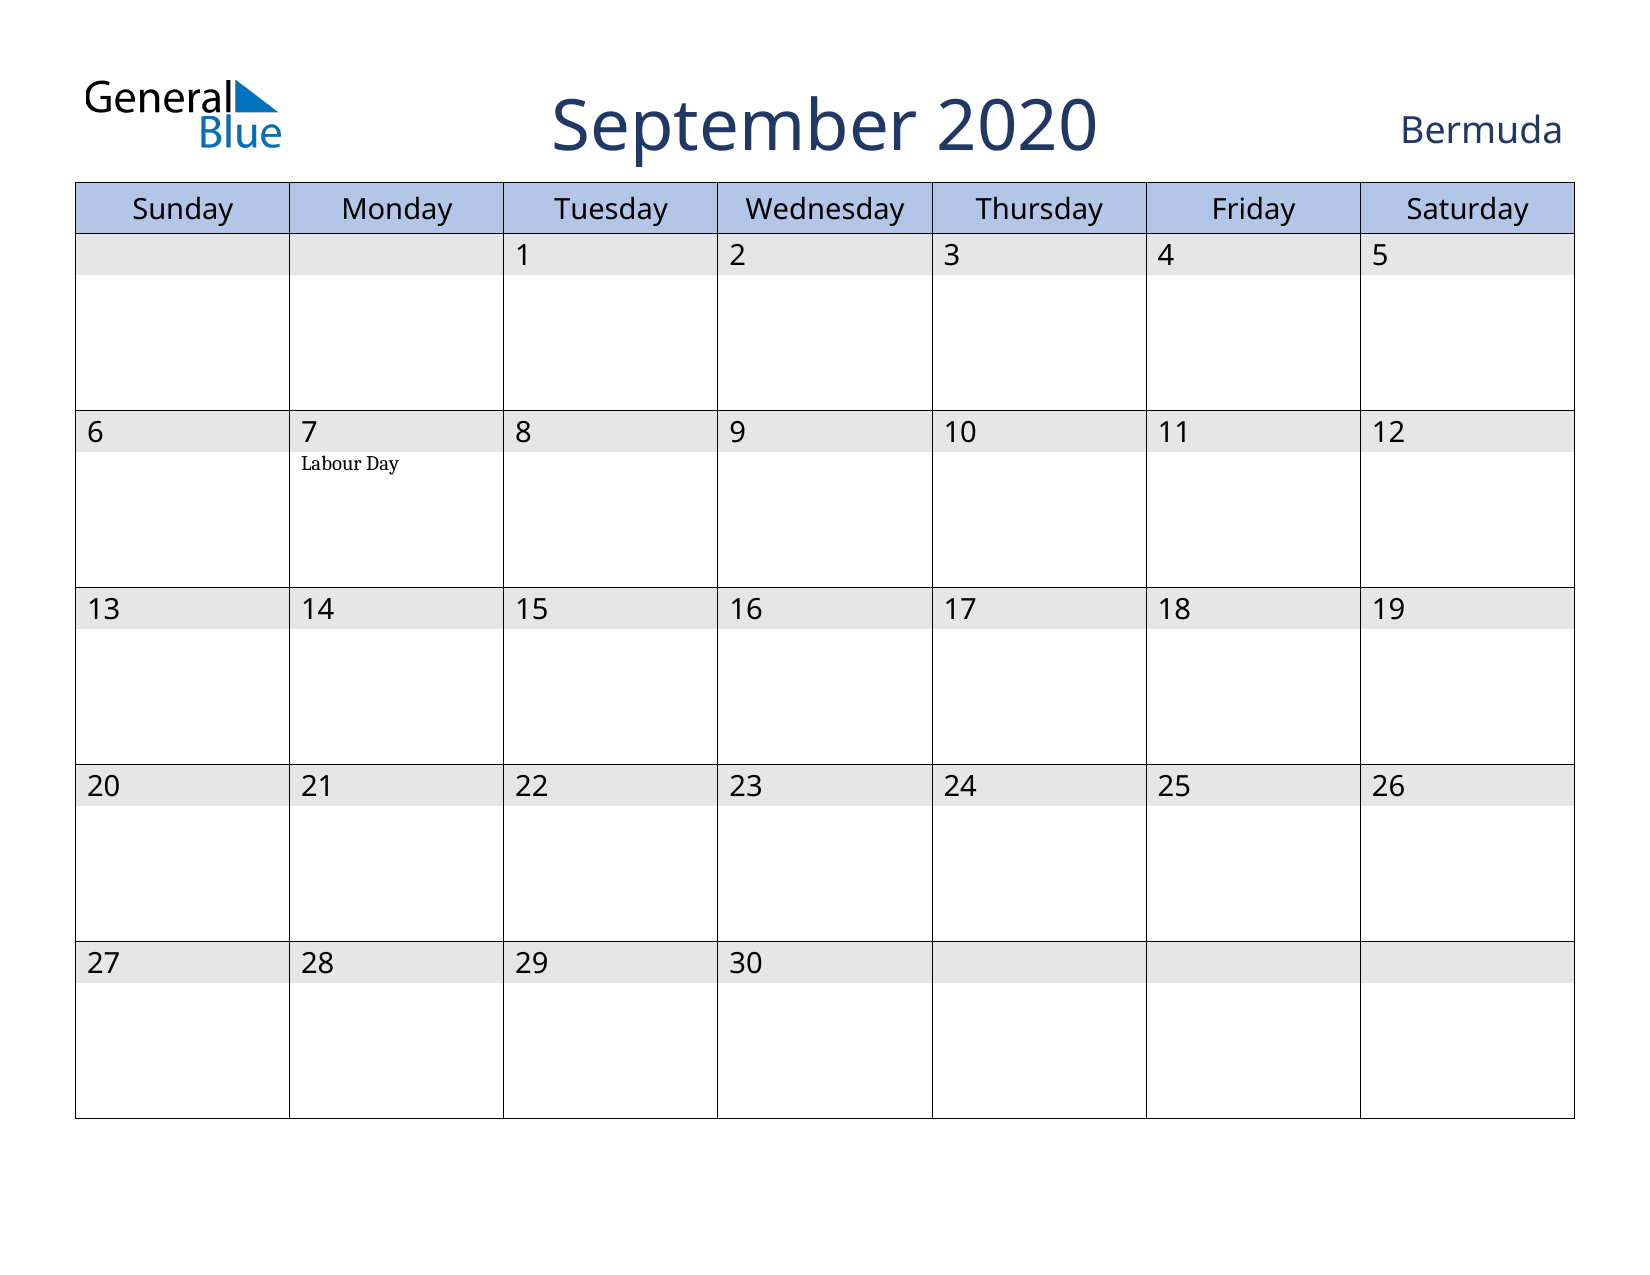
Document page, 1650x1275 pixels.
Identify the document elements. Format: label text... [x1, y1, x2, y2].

table_cell 3 [933, 234, 1146, 275]
table_cell [718, 629, 932, 764]
table_cell 28 [290, 942, 503, 983]
table_cell 29 [504, 942, 717, 983]
table_cell [933, 275, 1146, 410]
table_cell [1361, 983, 1574, 1118]
table_cell [1147, 806, 1360, 941]
table_cell 10 [933, 411, 1146, 452]
table_cell [1147, 275, 1360, 410]
table_cell [1361, 806, 1574, 941]
table_cell [290, 806, 503, 941]
table_cell [1361, 629, 1574, 764]
table_cell 8 [504, 411, 717, 452]
table_cell [504, 275, 717, 410]
table_cell [933, 452, 1146, 587]
table_cell Sunday [76, 183, 289, 233]
table_cell [504, 629, 717, 764]
table_cell [504, 983, 717, 1118]
table_cell 13 [76, 588, 289, 629]
table_cell [76, 275, 289, 410]
table_cell [290, 983, 503, 1118]
table_cell [76, 452, 289, 587]
picture [86, 80, 281, 148]
table_cell 4 [1147, 234, 1360, 275]
table_cell 27 [76, 942, 289, 983]
table_cell 12 [1361, 411, 1574, 452]
table_cell 21 [290, 765, 503, 806]
table_cell 18 [1147, 588, 1360, 629]
table_cell 30 [718, 942, 932, 983]
table_cell Labour Day [290, 452, 503, 587]
table_cell [76, 629, 289, 764]
table_cell [1147, 629, 1360, 764]
table_cell [933, 942, 1146, 983]
table_cell [1361, 452, 1574, 587]
table_header Bermuda [1146, 75, 1574, 182]
table_cell Saturday [1361, 183, 1574, 233]
table_cell 22 [504, 765, 717, 806]
table_cell 17 [933, 588, 1146, 629]
table_cell Thursday [933, 183, 1146, 233]
table_cell 15 [504, 588, 717, 629]
table_cell [718, 452, 932, 587]
table_cell [933, 629, 1146, 764]
table_cell 16 [718, 588, 932, 629]
table_cell Wednesday [718, 183, 932, 233]
table_cell [290, 629, 503, 764]
table_cell [933, 806, 1146, 941]
table_cell Tuesday [504, 183, 717, 233]
table_cell 23 [718, 765, 932, 806]
table_cell 25 [1147, 765, 1360, 806]
table_header September 2020 [504, 75, 1146, 182]
table_cell Friday [1147, 183, 1360, 233]
table_cell [76, 806, 289, 941]
table_cell [504, 452, 717, 587]
table_cell [290, 275, 503, 410]
table_cell [718, 983, 932, 1118]
table_cell 11 [1147, 411, 1360, 452]
table_cell 24 [933, 765, 1146, 806]
table_cell 2 [718, 234, 932, 275]
table_cell 9 [718, 411, 932, 452]
table_cell [76, 234, 289, 275]
table_cell [718, 275, 932, 410]
table_cell [76, 983, 289, 1118]
table_cell [504, 806, 717, 941]
table_cell 1 [504, 234, 717, 275]
table_cell [1147, 942, 1360, 983]
table_cell 7 [290, 411, 503, 452]
table_cell [1147, 452, 1360, 587]
table_cell 14 [290, 588, 503, 629]
table_cell Monday [290, 183, 503, 233]
table_cell [1361, 275, 1574, 410]
table_cell [933, 983, 1146, 1118]
table_cell 26 [1361, 765, 1574, 806]
table_cell 20 [76, 765, 289, 806]
table_cell 19 [1361, 588, 1574, 629]
table_cell 5 [1361, 234, 1574, 275]
table_cell [718, 806, 932, 941]
table_header [76, 75, 503, 182]
table_cell 6 [76, 411, 289, 452]
table_cell [290, 234, 503, 275]
table_cell [1147, 983, 1360, 1118]
table_cell [1361, 942, 1574, 983]
